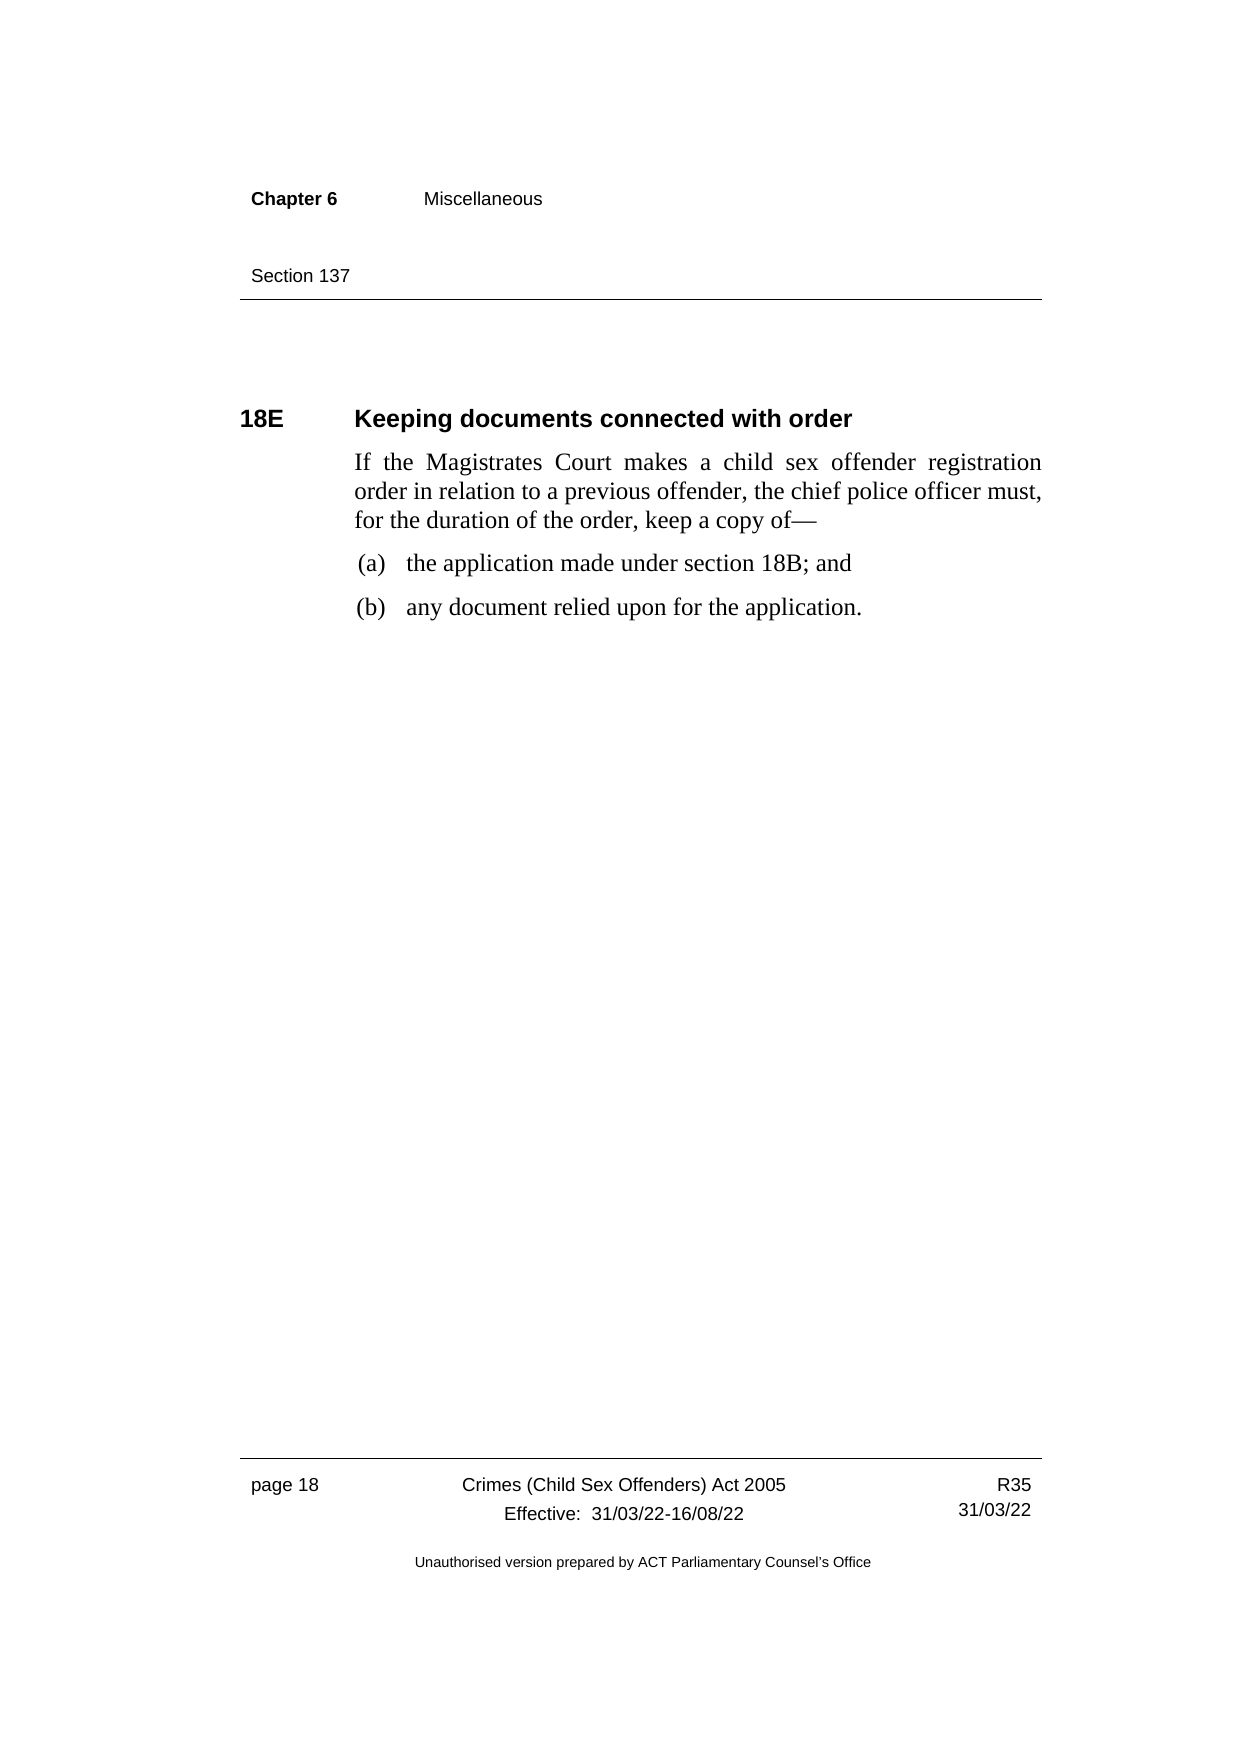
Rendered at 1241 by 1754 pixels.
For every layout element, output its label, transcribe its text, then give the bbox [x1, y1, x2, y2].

text (a) the application made under section 18B; and [239, 548, 1042, 577]
text (b) any document relied upon for the application. [239, 592, 1042, 620]
text 18E Keeping documents connected with order [239, 404, 1042, 433]
text If the Magistrates Court makes a child sex offender registration order in relation to a previous offender, the chief police officer must, for the duration of the order, keep a copy of— [354, 447, 1042, 534]
